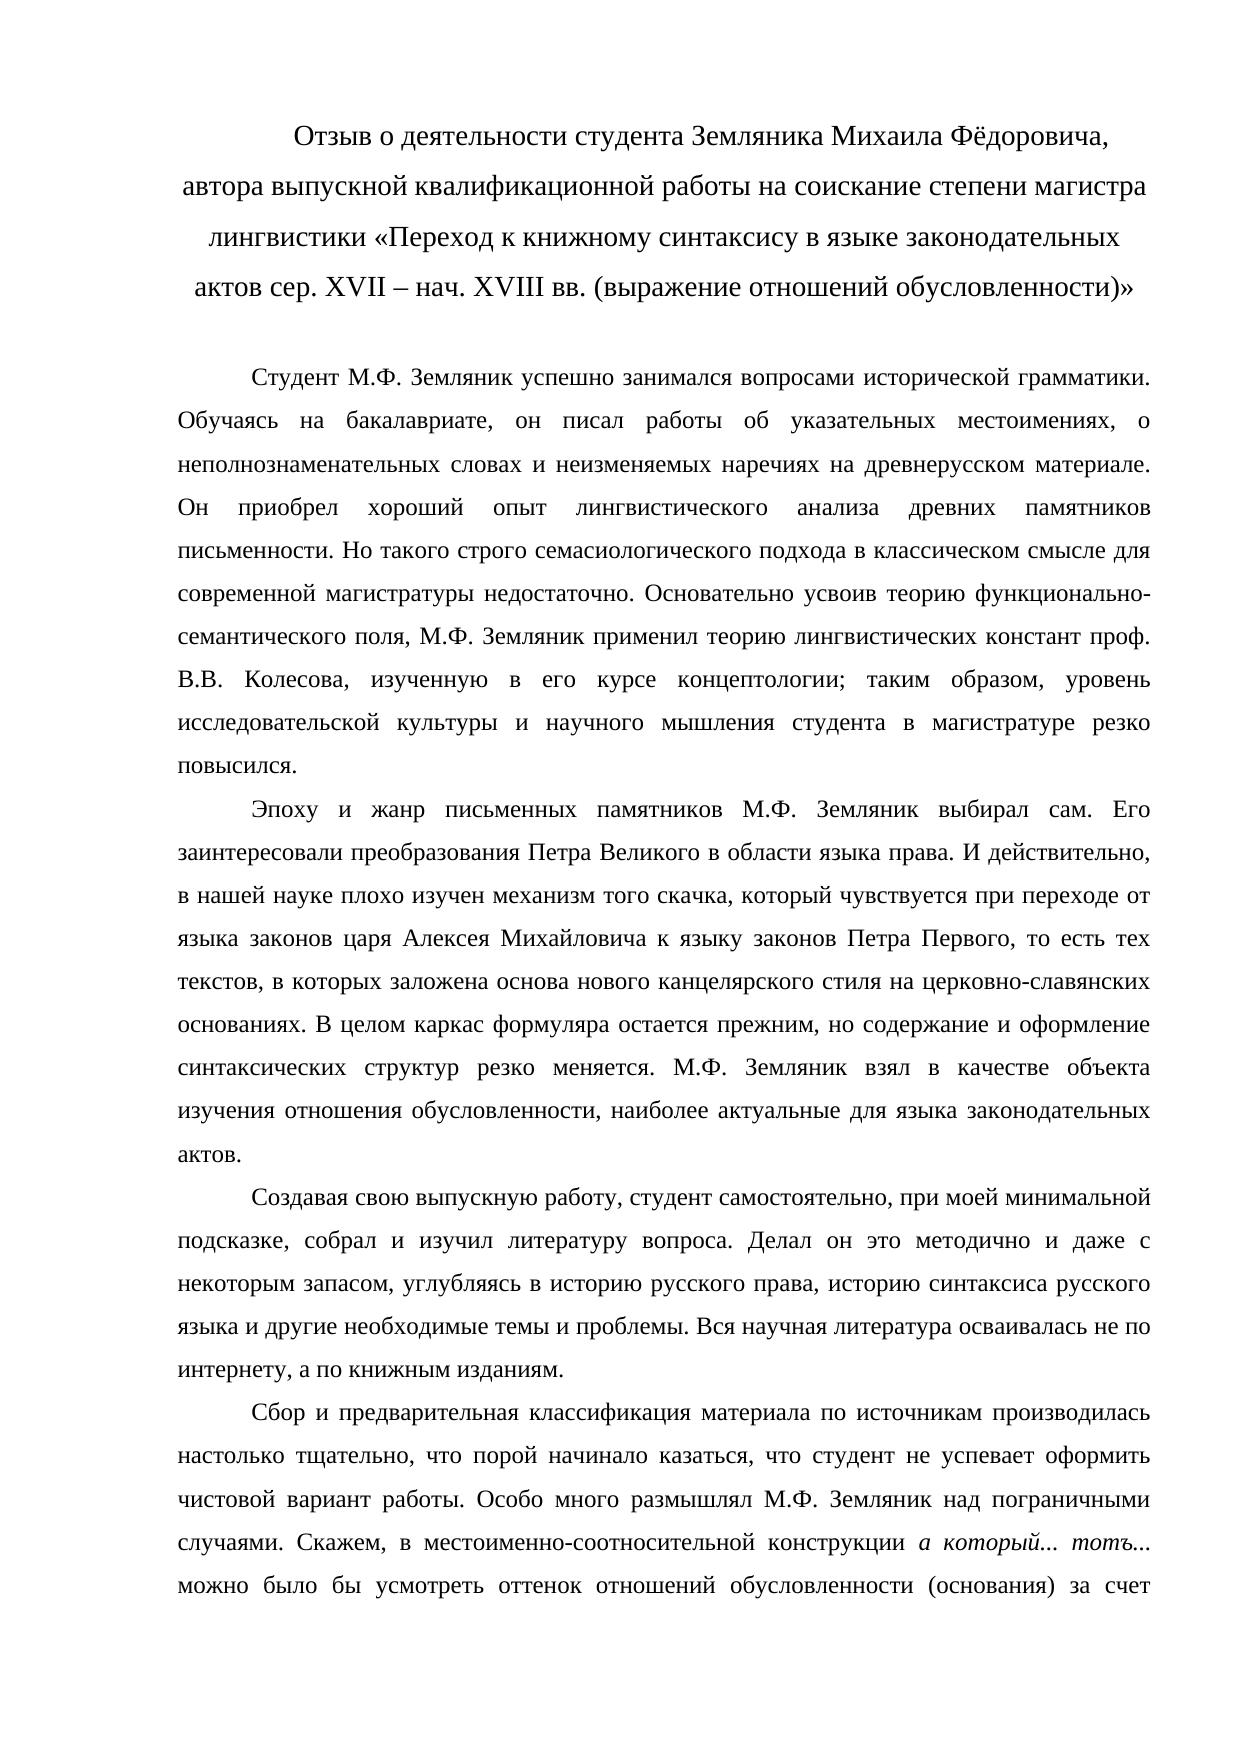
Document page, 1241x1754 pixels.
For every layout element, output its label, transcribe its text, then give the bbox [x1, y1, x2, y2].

text Создавая свою выпускную работу, студент самостоятельно, при моей минимальной подсказке, собрал и изучил литературу вопроса. Делал он это методично и даже с некоторым запасом, углубляясь в историю русского права, историю синтаксиса русского языка и другие необходимые темы и проблемы. Вся научная литература осваивалась не по интернету, а по книжным изданиям. [177, 1182, 1152, 1383]
text Эпоху и жанр письменных памятников М.Ф. Земляник выбирал сам. Его заинтересовали преобразования Петра Великого в области языка права. И действительно, в нашей науке плохо изучен механизм того скачка, который чувствуется при переходе от языка законов царя Алексея Михайловича к языку законов Петра Первого, то есть тех текстов, в которых заложена основа нового канцелярского стиля на церковно-славянских основаниях. В целом каркас формуляра остается прежним, но содержание и оформление синтаксических структур резко меняется. М.Ф. Земляник взял в качестве объекта изучения отношения обусловленности, наиболее актуальные для языка законодательных актов. [177, 794, 1152, 1167]
text Отзыв о деятельности студента Земляника Михаила Фёдоровича, автора выпускной квалификационной работы на соискание степени магистра лингвистики «Переход к книжному синтаксису в языке законодательных актов сер. XVII – нач. XVIII вв. (выражение отношений обусловленности)» [177, 118, 1152, 303]
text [177, 1397, 1152, 1599]
text Студент М.Ф. Земляник успешно занимался вопросами исторической грамматики. Обучаясь на бакалавриате, он писал работы об указательных местоимениях, о неполнознаменательных словах и неизменяемых наречиях на древнерусском материале. Он приобрел хороший опыт лингвистического анализа древних памятников письменности. Но такого строго семасиологического подхода в классическом смысле для современной магистратуры недостаточно. Основательно усвоив теорию функционально-семантического поля, М.Ф. Земляник применил теорию лингвистических констант проф. В.В. Колесова, изученную в его курсе концептологии; таким образом, уровень исследовательской культуры и научного мышления студента в магистратуре резко повысился. [177, 362, 1152, 779]
